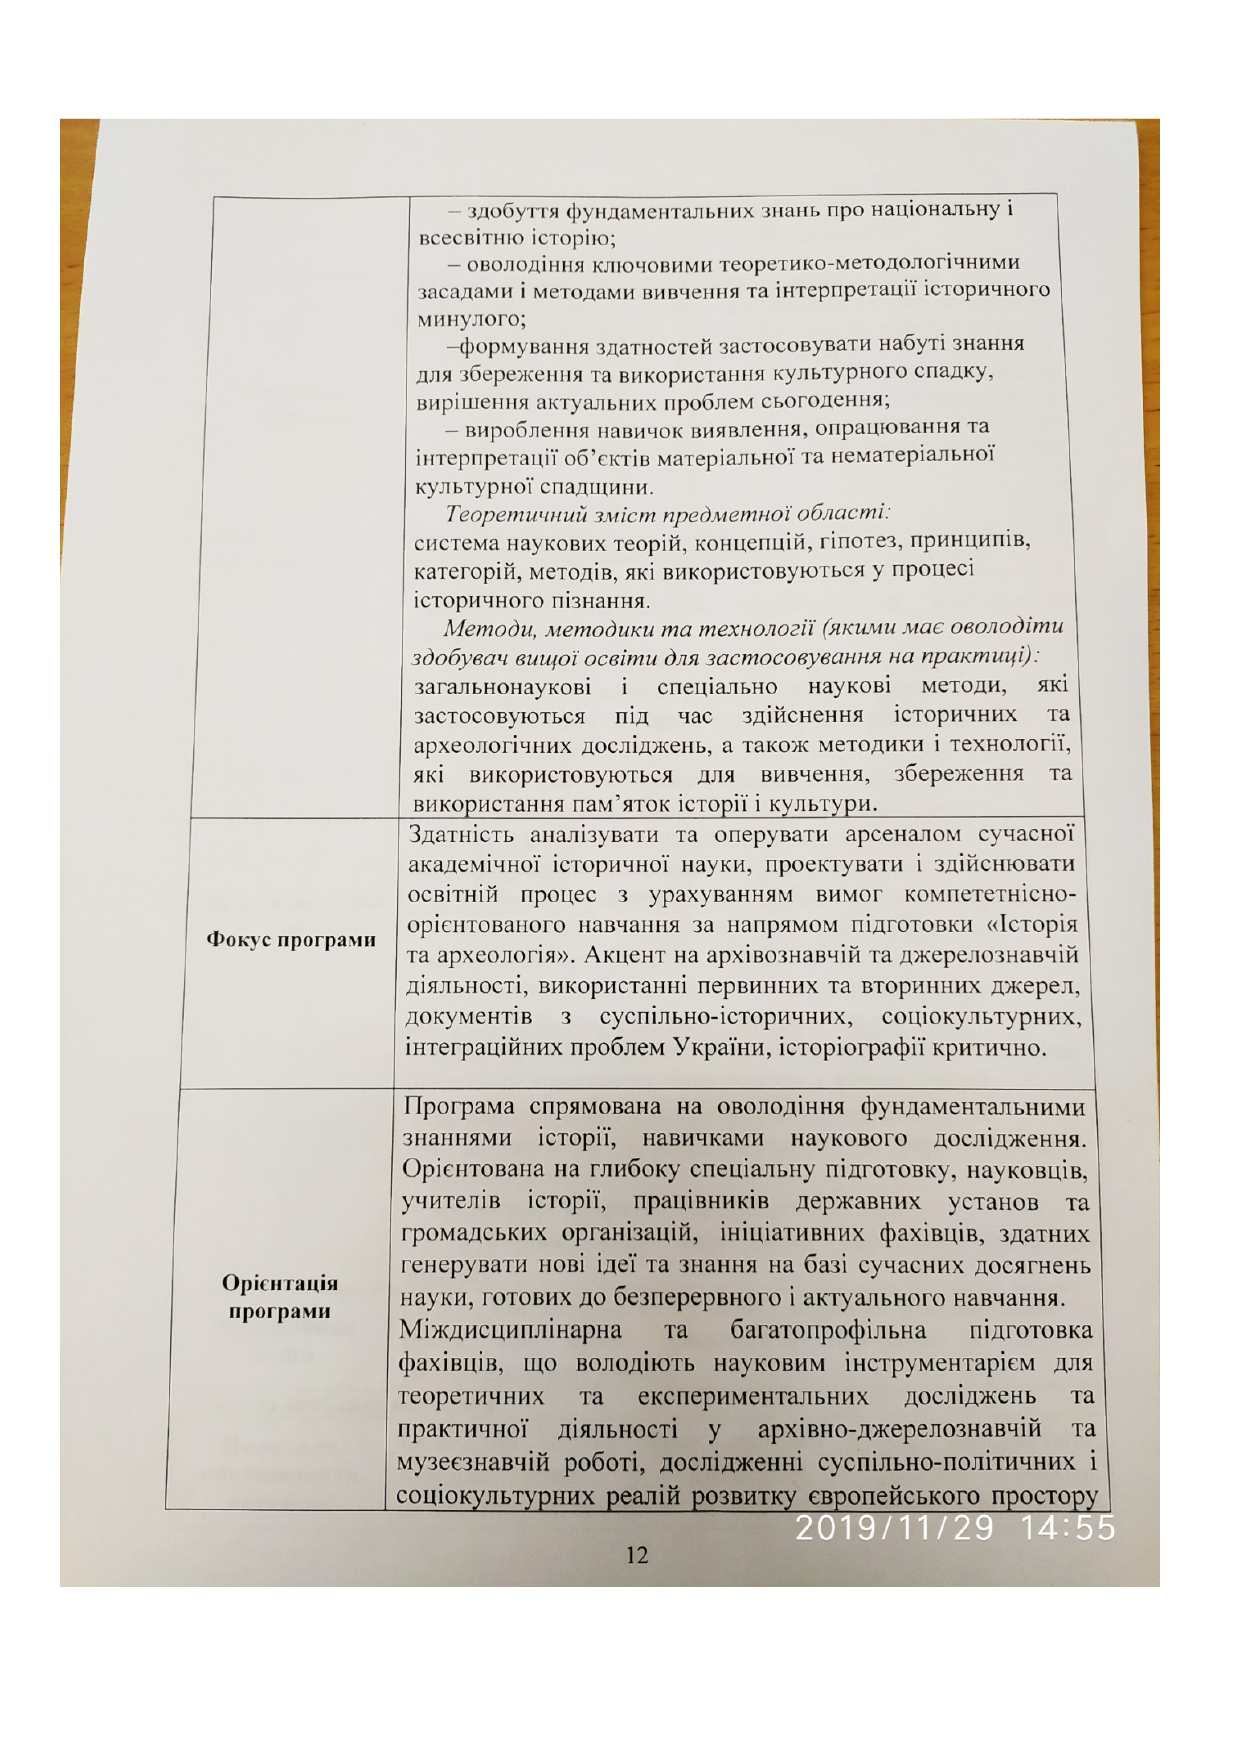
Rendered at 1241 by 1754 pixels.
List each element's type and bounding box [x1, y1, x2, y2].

picture [61, 120, 1158, 1587]
